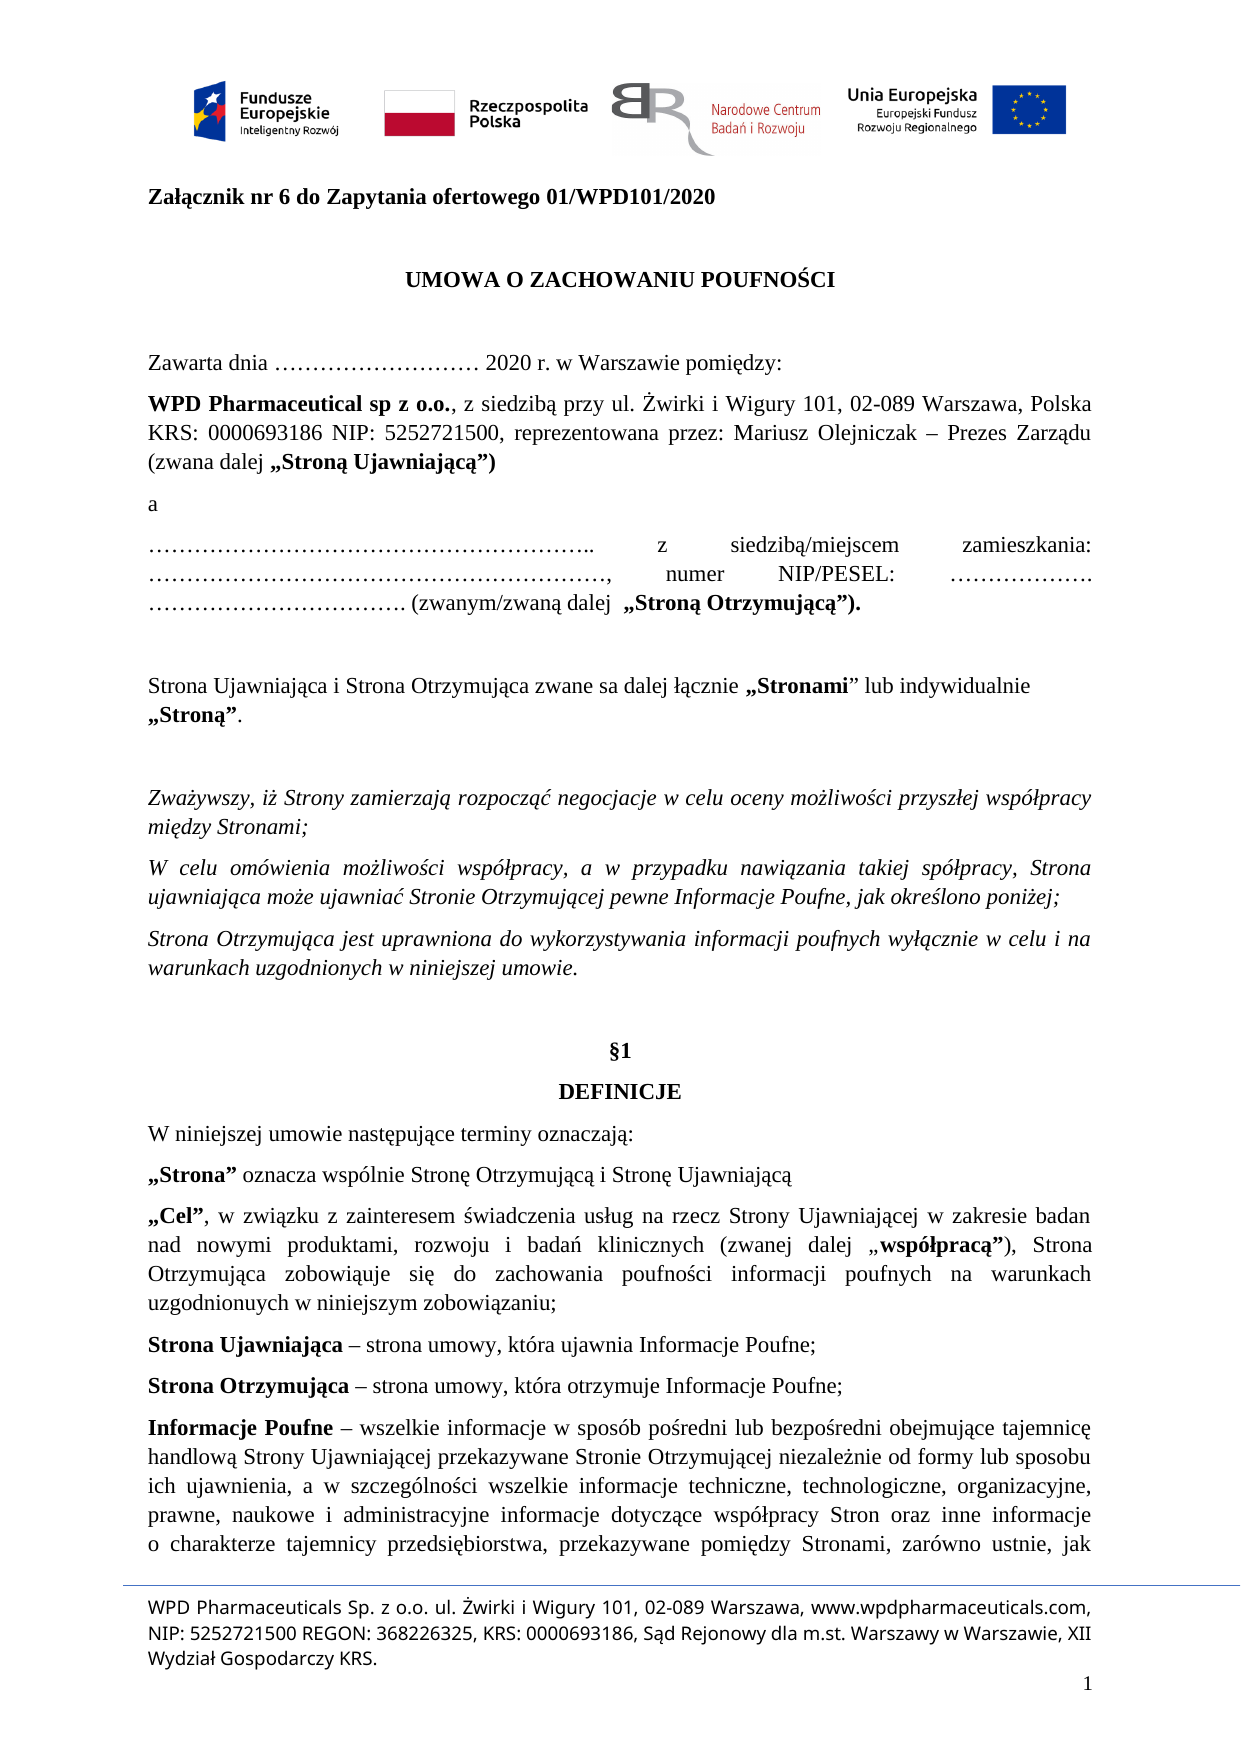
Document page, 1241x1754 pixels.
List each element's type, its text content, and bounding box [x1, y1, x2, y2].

text „Strona” oznacza wspólnie Stronę Otrzymującą i Stronę Ujawniającą [148, 1161, 1092, 1187]
text ………………………………………………….. z siedzibą/miejscem zamieszkania: ……………………………………………………, numer NIP/PESEL: ……………….……………………………. (zwanym/zwaną dalej „Stroną Otrzymującą”). [148, 531, 1092, 616]
text Załącznik nr 6 do Zapytania ofertowego 01/WPD101/2020 [148, 183, 1092, 209]
text Strona Ujawniająca – strona umowy, która ujawnia Informacje Poufne; [148, 1331, 1092, 1357]
text §1 [148, 1037, 1092, 1063]
text W niniejszej umowie następujące terminy oznaczają: [148, 1119, 1092, 1146]
picture [178, 65, 597, 156]
text UMOWA O ZACHOWANIU POUFNOŚCI [148, 266, 1092, 292]
text Zawarta dnia ……………………… 2020 r. w Warszawie pomiędzy: [148, 349, 1092, 375]
text a [148, 490, 1092, 516]
text DEFINICJE [148, 1078, 1092, 1104]
text Strona Ujawniająca i Strona Otrzymująca zwane sa dalej łącznie „Stronami” lub indywidualnie „Stroną”. [148, 672, 1092, 727]
text W celu omówienia możliwości współpracy, a w przypadku nawiązania takiej spółpracy, Strona ujawniająca może ujawniać Stronie Otrzymującej pewne Informacje Poufne, jak określono poniżej; [148, 854, 1092, 910]
picture [841, 59, 1080, 156]
text Zważywszy, iż Strony zamierzają rozpocząć negocjacje w celu oceny możliwości przyszłej współpracy między Stronami; [148, 784, 1092, 839]
text WPD Pharmaceutical sp z o.o., z siedzibą przy ul. Żwirki i Wigury 101, 02-089 Warszawa, Polska KRS: 0000693186 NIP: 5252721500, reprezentowana przez: Mariusz Olejniczak – Prezes Zarządu (zwana dalej „Stroną Ujawniającą”) [148, 390, 1092, 475]
text Strona Otrzymująca jest uprawniona do wykorzystywania informacji poufnych wyłącznie w celu i na warunkach uzgodnionych w niniejszej umowie. [148, 925, 1092, 980]
text Strona Otrzymująca – strona umowy, która otrzymuje Informacje Poufne; [148, 1372, 1092, 1399]
picture [611, 83, 821, 156]
text „Cel”, w związku z zainteresem świadczenia usług na rzecz Strony Ujawniającej w zakresie badan nad nowymi produktami, rozwoju i badań klinicznych (zwanej dalej „współpracą”), Strona Otrzymująca zobowiąuje się do zachowania poufności informacji poufnych na warunkach uzgodnionuych w niniejszym zobowiązaniu; [148, 1202, 1092, 1316]
